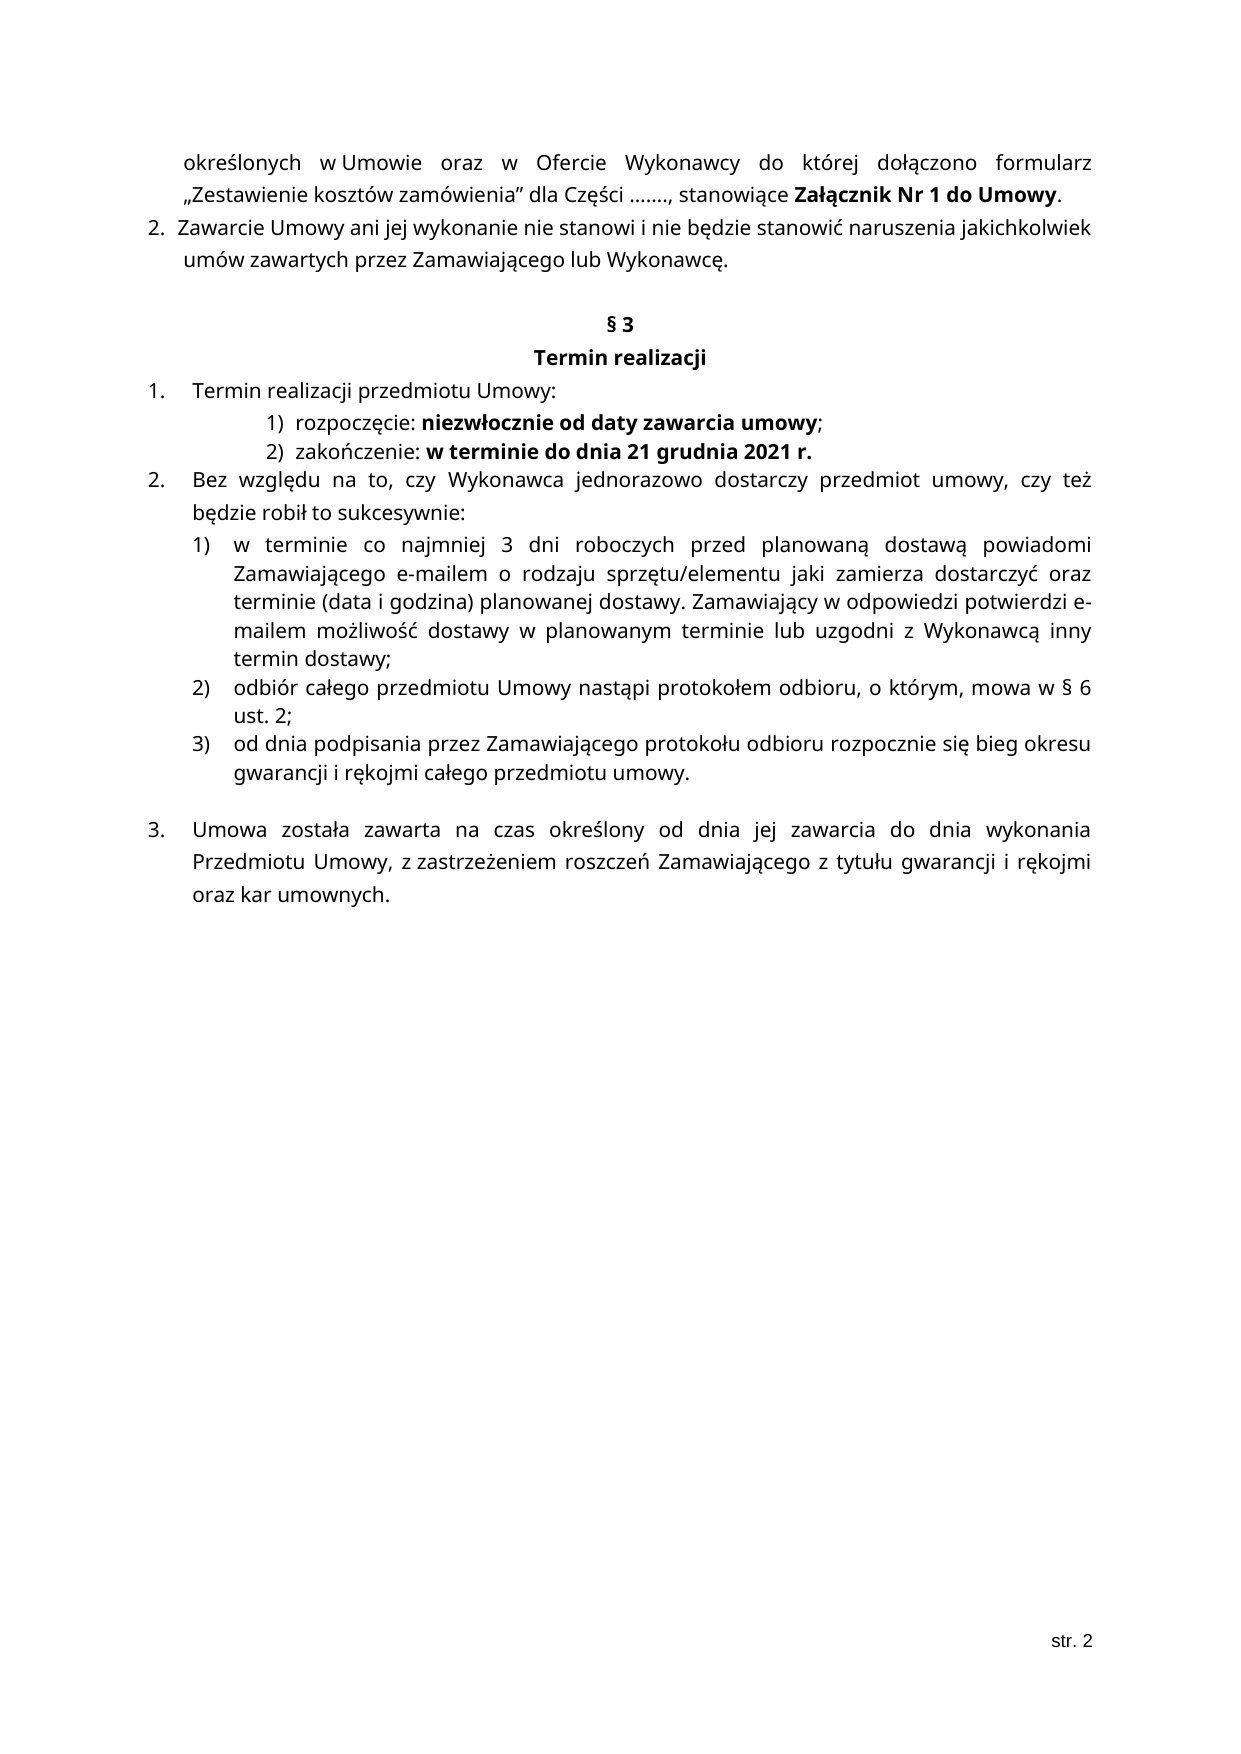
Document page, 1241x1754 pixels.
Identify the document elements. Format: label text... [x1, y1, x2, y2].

list Bez względu na to, czy Wykonawca jednorazowo dostarczy przedmiot umowy, czy też będzie robił to sukcesywnie: [148, 465, 1093, 526]
list zakończenie: w terminie do dnia 21 grudnia 2021 r. [221, 437, 1093, 465]
list Umowa została zawarta na czas określony od dnia jej zawarcia do dnia wykonania Przedmiotu Umowy, z zastrzeżeniem roszczeń Zamawiającego z tytułu gwarancji i rękojmi oraz kar umownych. [148, 815, 1093, 908]
list w terminie co najmniej 3 dni roboczych przed planowaną dostawą powiadomi Zamawiającego e-mailem o rodzaju sprzętu/elementu jaki zamierza dostarczyć oraz terminie (data i godzina) planowanej dostawy. Zamawiający w odpowiedzi potwierdzi e-mailem możliwość dostawy w planowanym terminie lub uzgodni z Wykonawcą inny termin dostawy; [192, 531, 1093, 673]
list rozpoczęcie: niezwłocznie od daty zawarcia umowy; [221, 408, 1093, 437]
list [148, 148, 1093, 209]
list odbiór całego przedmiotu Umowy nastąpi protokołem odbioru, o którym, mowa w § 6 ust. 2; [192, 673, 1093, 729]
list Termin realizacji przedmiotu Umowy: [148, 376, 1093, 404]
list od dnia podpisania przez Zamawiającego protokołu odbioru rozpocznie się bieg okresu gwarancji i rękojmi całego przedmiotu umowy. [192, 729, 1093, 786]
list Zawarcie Umowy ani jej wykonanie nie stanowi i nie będzie stanowić naruszenia jakichkolwiek umów zawartych przez Zamawiającego lub Wykonawcę. [148, 213, 1093, 274]
text Termin realizacji [148, 343, 1093, 372]
text § 3 [148, 311, 1093, 339]
